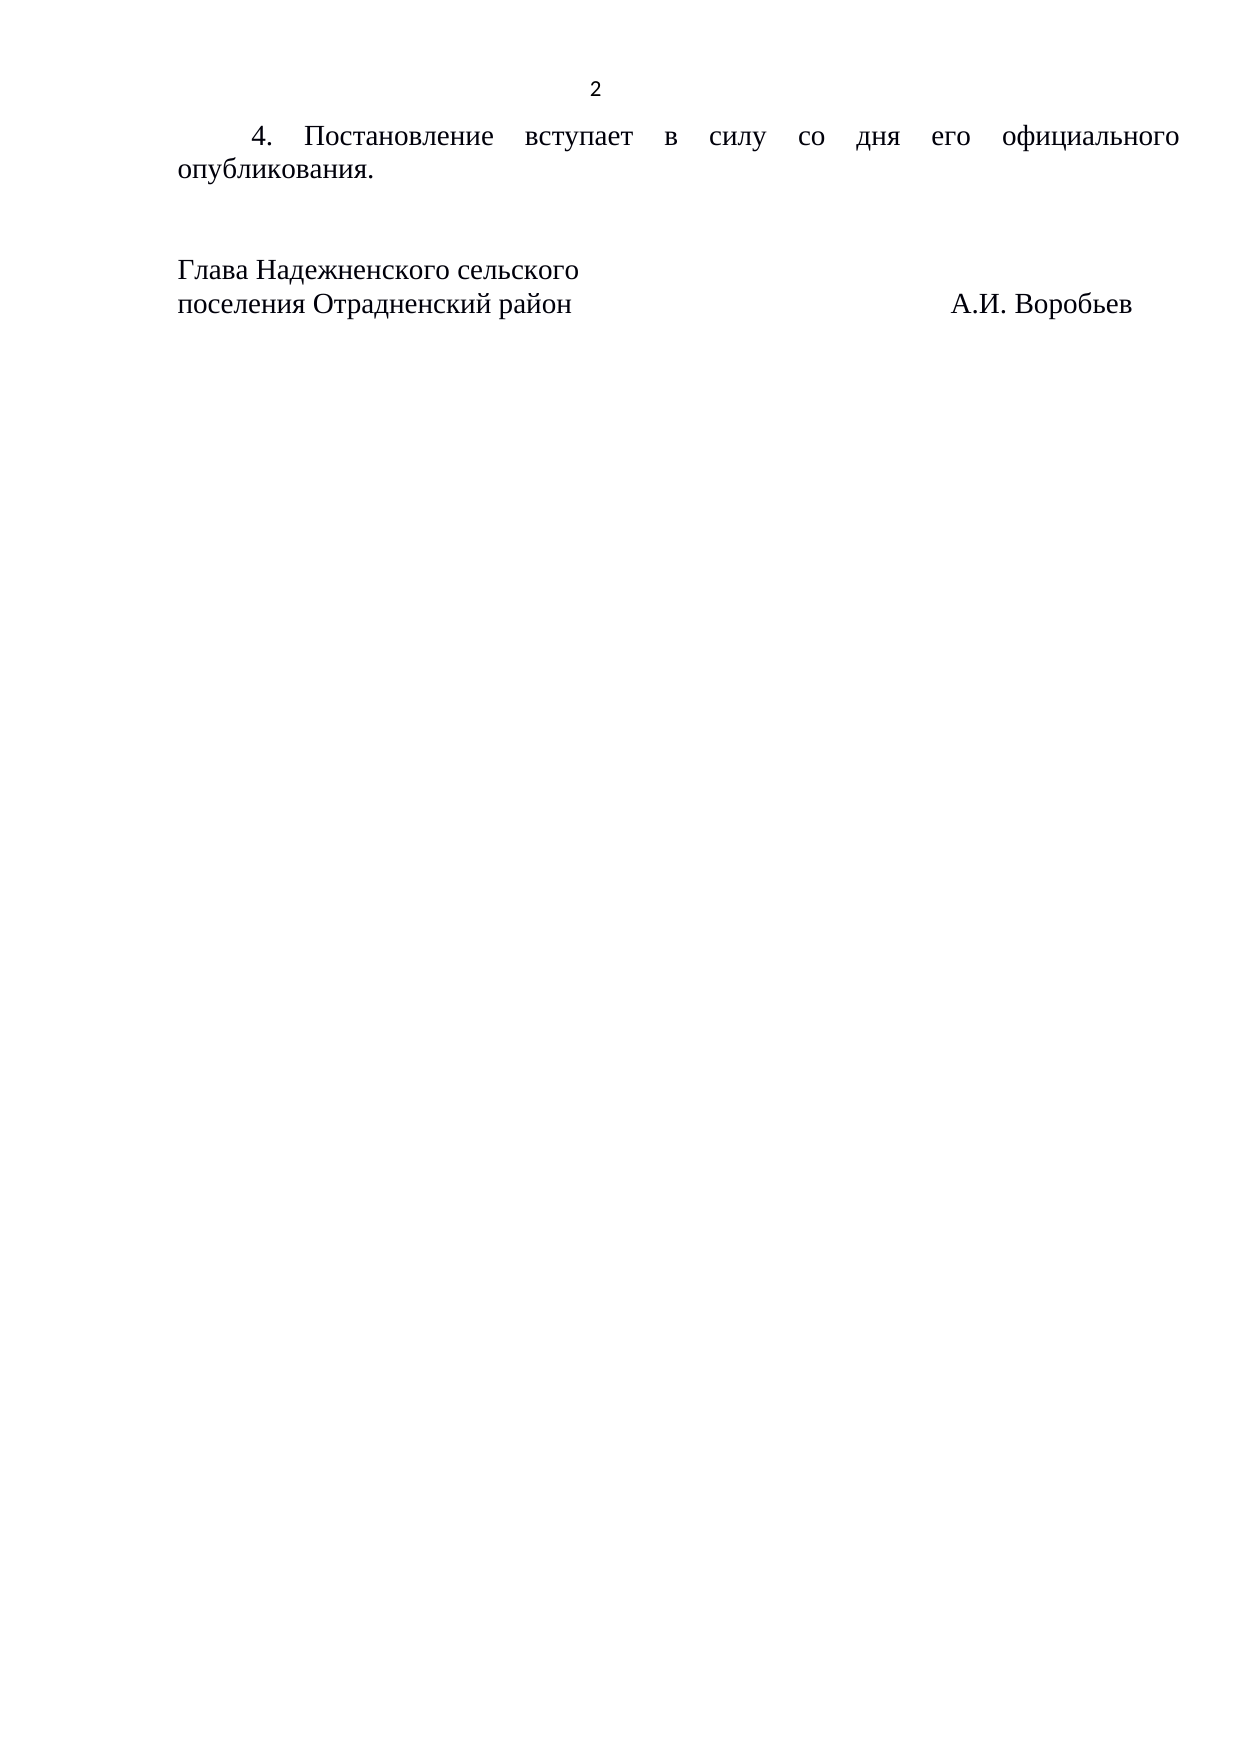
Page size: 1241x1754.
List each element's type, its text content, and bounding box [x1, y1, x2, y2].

text поселения Отрадненский район А.И. Воробьев [177, 286, 1181, 353]
text Глава Надежненского сельского [177, 252, 1181, 286]
text 4. Постановление вступает в силу со дня его официального опубликования. [177, 118, 1181, 185]
